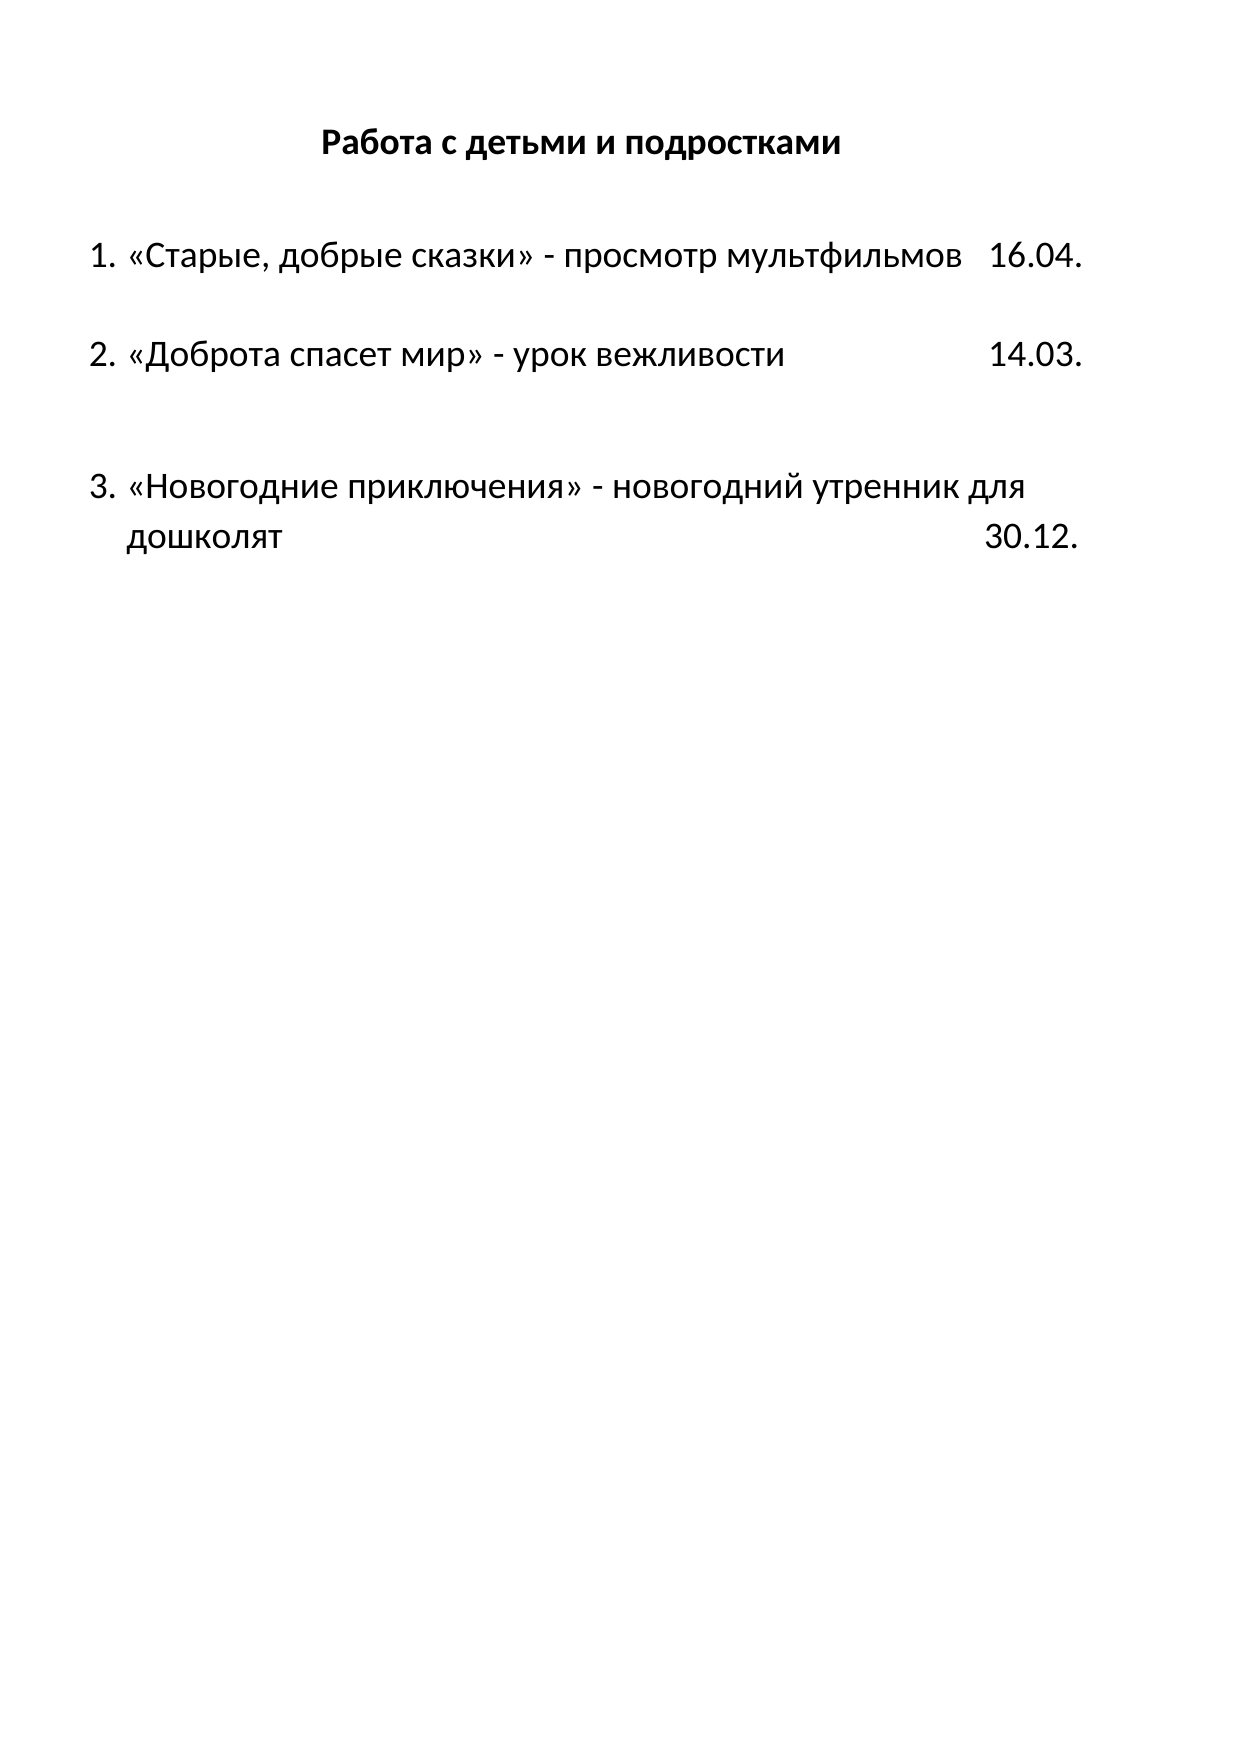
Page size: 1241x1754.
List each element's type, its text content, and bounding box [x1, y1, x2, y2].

list «Доброта спасет мир» - урок вежливости 14.03. [88, 330, 1152, 376]
list «Новогодние приключения» - новогодний утренник для дошколят 30.12. [88, 462, 1152, 558]
list «Старые, добрые сказки» - просмотр мультфильмов 16.04. [88, 231, 1152, 277]
text Работа с детьми и подростками [177, 118, 1152, 164]
